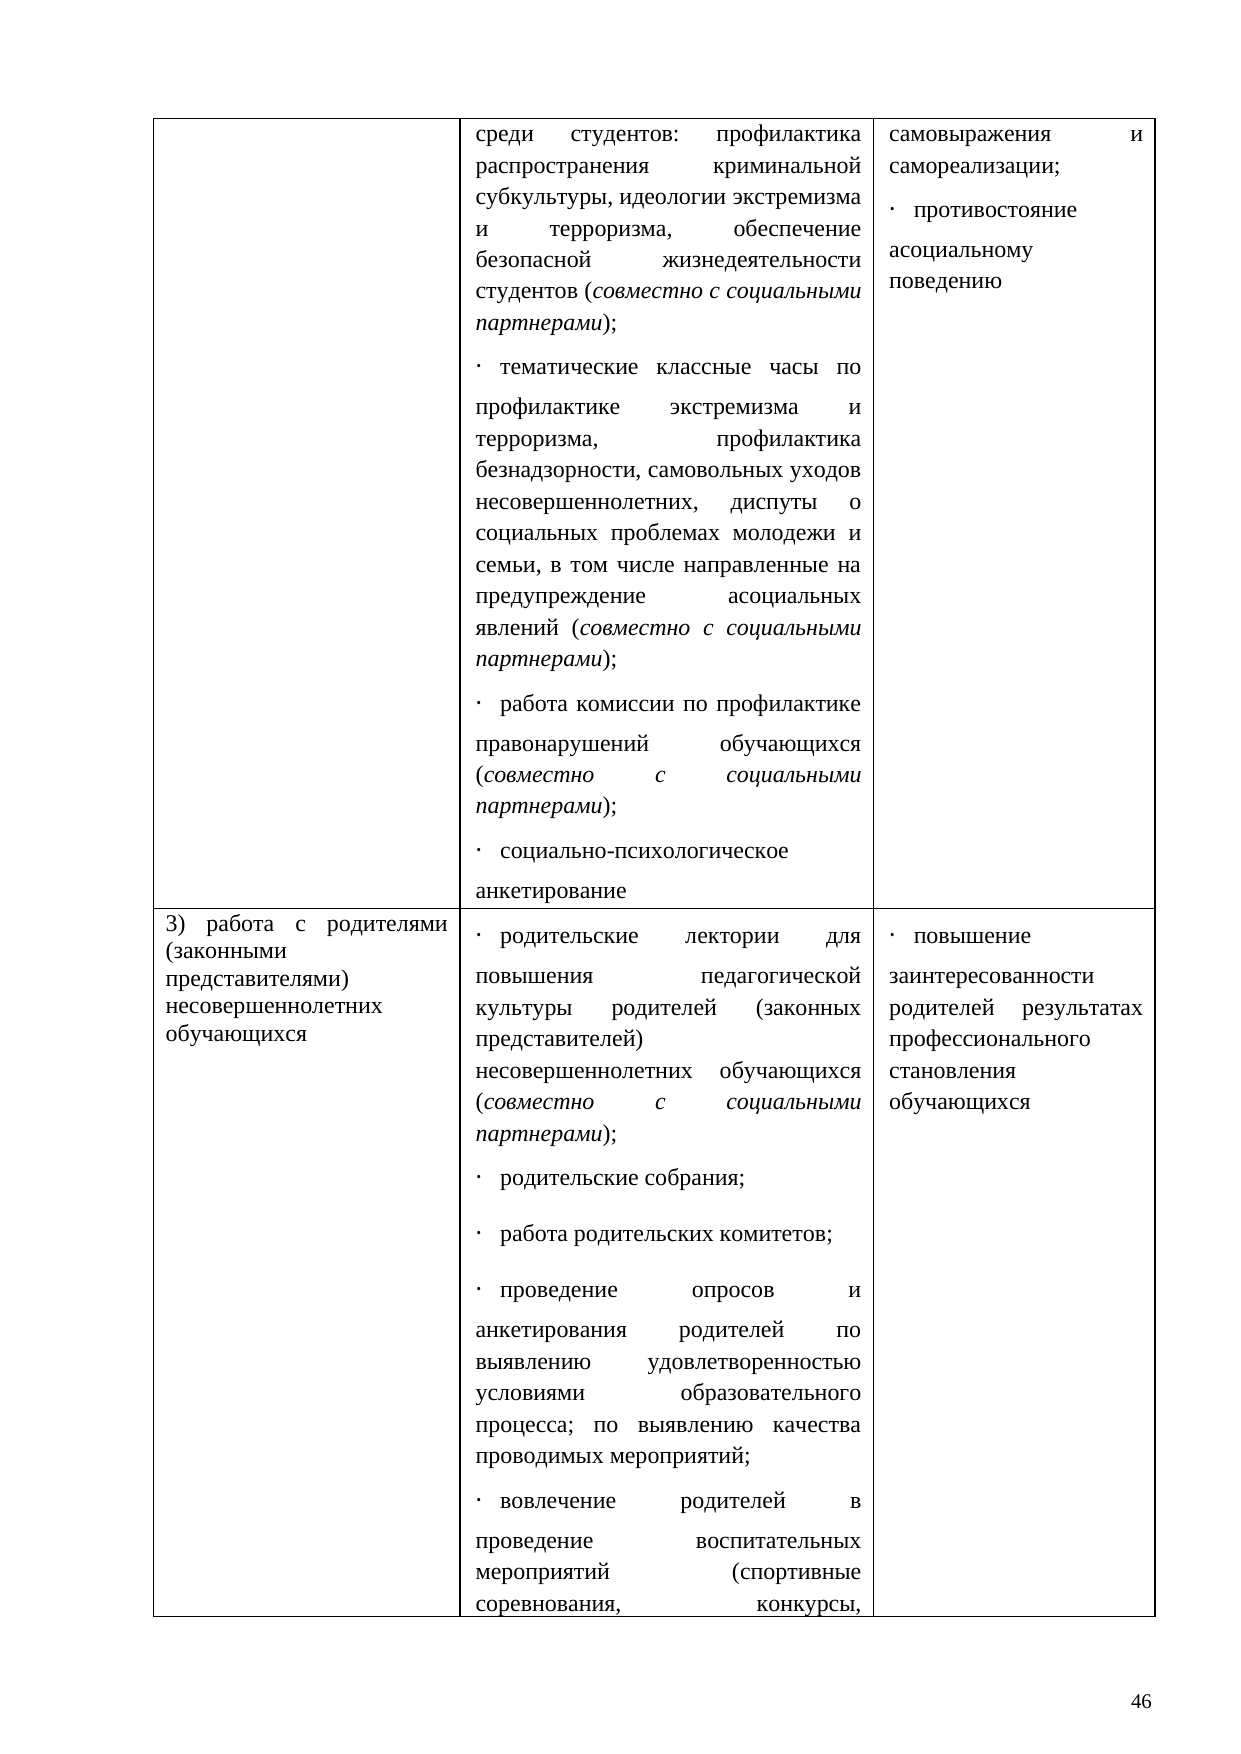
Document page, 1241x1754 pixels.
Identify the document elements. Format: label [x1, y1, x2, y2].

table_cell [461, 909, 873, 1616]
table_cell [154, 909, 459, 1616]
table_cell [874, 909, 1154, 1616]
table_cell [154, 119, 459, 907]
table_cell [461, 119, 873, 907]
table_cell [874, 119, 1154, 907]
